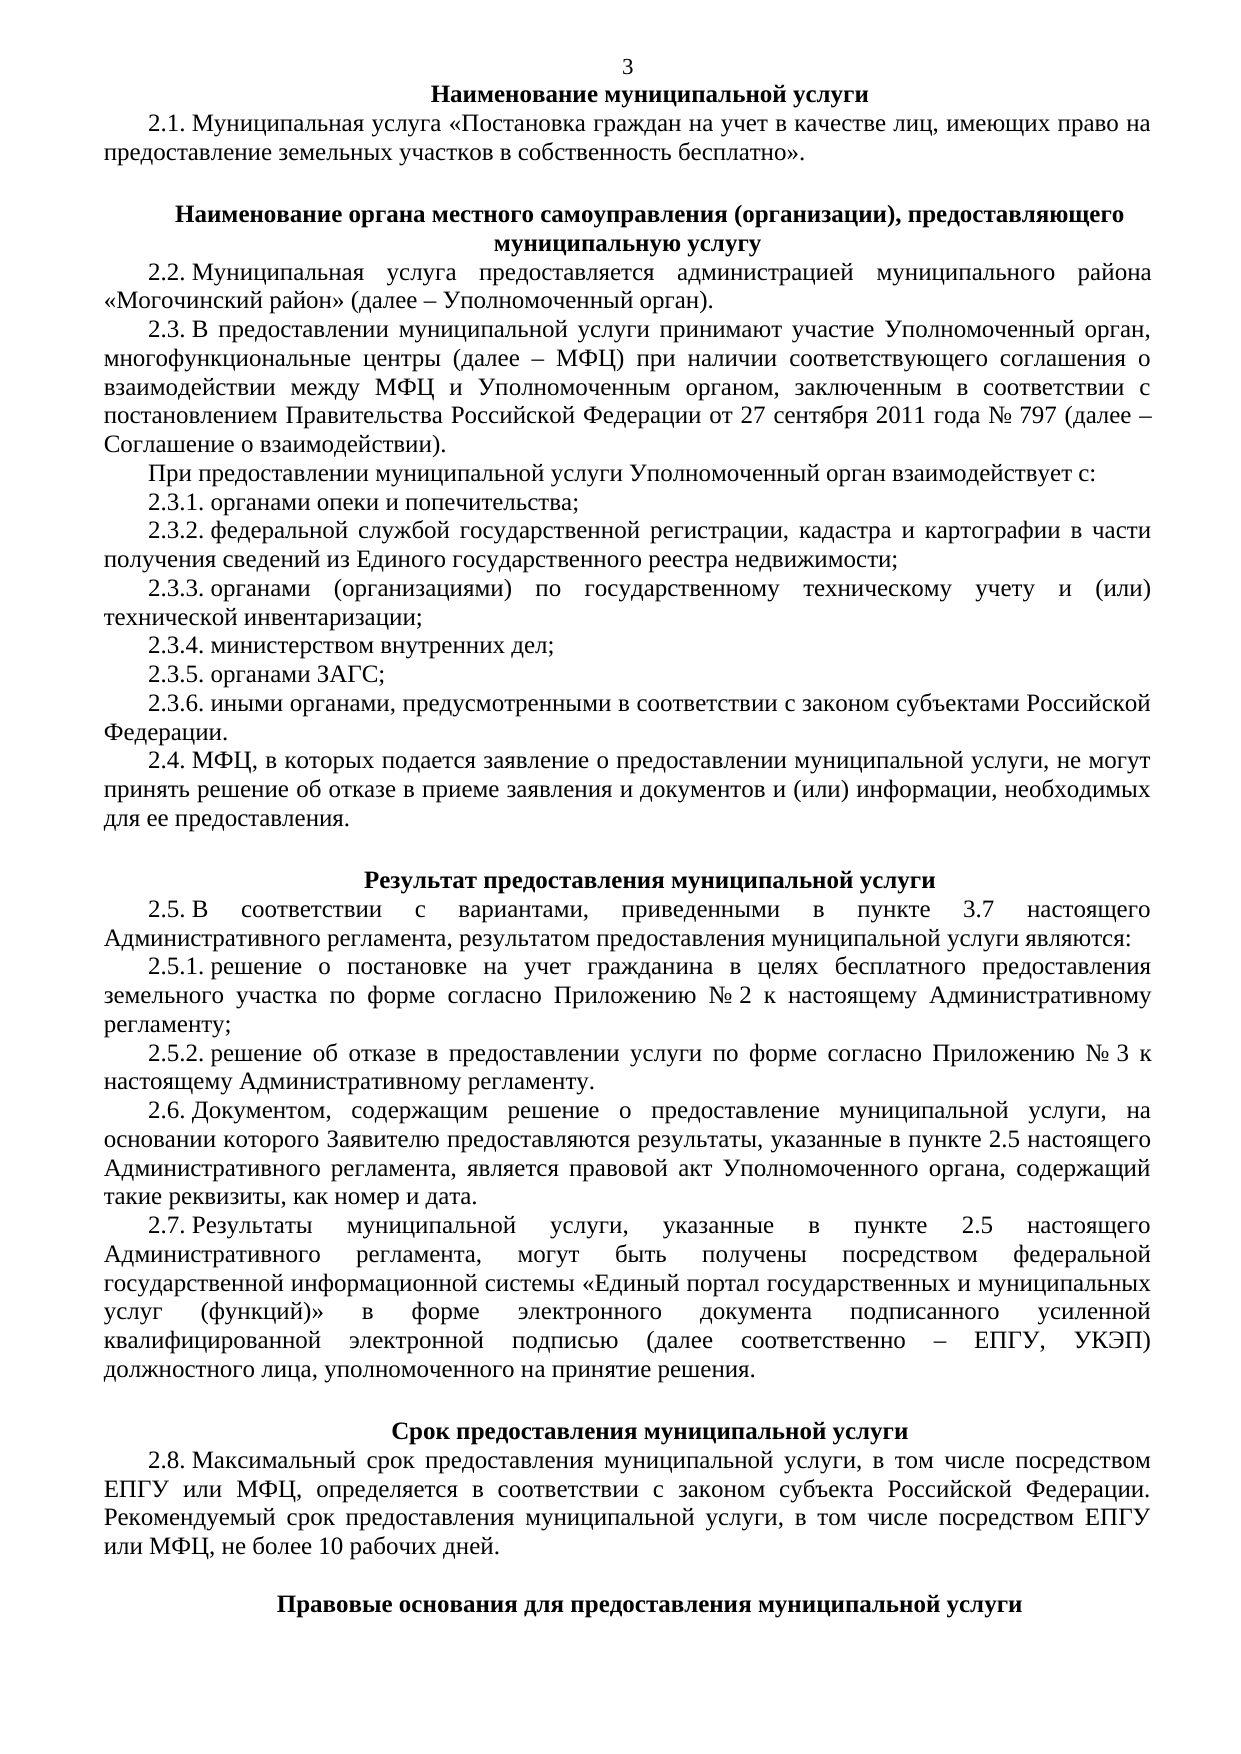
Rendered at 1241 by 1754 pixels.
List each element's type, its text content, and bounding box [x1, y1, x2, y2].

text Наименование муниципальной услуги [103, 79, 1152, 108]
text 2.3.1. органами опеки и попечительства; [103, 487, 1152, 515]
text 2.5.2. решение об отказе в предоставлении услуги по форме согласно Приложению № 3 к настоящему Административному регламенту. [103, 1038, 1152, 1095]
text 2.3.4. министерством внутренних дел; [103, 630, 1152, 659]
text 2.3.3. органами (организациями) по государственному техническому учету и (или) технической инвентаризации; [103, 573, 1152, 630]
text 2.5.1. решение о постановке на учет гражданина в целях бесплатного предоставления земельного участка по форме согласно Приложению № 2 к настоящему Административному регламенту; [103, 951, 1152, 1038]
text Наименование органа местного самоуправления (организации), предоставляющего муниципальную услугу [103, 199, 1152, 257]
text 2.3.2. федеральной службой государственной регистрации, кадастра и картографии в части получения сведений из Единого государственного реестра недвижимости; [103, 515, 1152, 573]
text 2.2. Муниципальная услуга предоставляется администрацией муниципального района «Могочинский район» (далее – Уполномоченный орган). [103, 257, 1152, 314]
text Результат предоставления муниципальной услуги [103, 865, 1152, 894]
text 2.3.5. органами ЗАГС; [103, 659, 1152, 688]
text 2.6. Документом, содержащим решение о предоставление муниципальной услуги, на основании которого Заявителю предоставляются результаты, указанные в пункте 2.5 настоящего Административного регламента, является правовой акт Уполномоченного органа, содержащий такие реквизиты, как номер и дата. [103, 1095, 1152, 1210]
text 2.4. МФЦ, в которых подается заявление о предоставлении муниципальной услуги, не могут принять решение об отказе в приеме заявления и документов и (или) информации, необходимых для ее предоставления. [103, 745, 1152, 832]
text 2.3. В предоставлении муниципальной услуги принимают участие Уполномоченный орган, многофункциональные центры (далее – МФЦ) при наличии соответствующего соглашения о взаимодействии между МФЦ и Уполномоченным органом, заключенным в соответствии с постановлением Правительства Российской Федерации от 27 сентября 2011 года № 797 (далее – Соглашение о взаимодействии). [103, 314, 1152, 458]
text При предоставлении муниципальной услуги Уполномоченный орган взаимодействует с: [103, 458, 1152, 487]
text Срок предоставления муниципальной услуги [103, 1416, 1152, 1445]
text 2.7. Результаты муниципальной услуги, указанные в пункте 2.5 настоящего Административного регламента, могут быть получены посредством федеральной государственной информационной системы «Единый портал государственных и муниципальных услуг (функций)» в форме электронного документа подписанного усиленной квалифицированной электронной подписью (далее соответственно – ЕПГУ, УКЭП) должностного лица, уполномоченного на принятие решения. [103, 1210, 1152, 1383]
text 2.1. Муниципальная услуга «Постановка граждан на учет в качестве лиц, имеющих право на предоставление земельных участков в собственность бесплатно». [103, 108, 1152, 166]
text 2.5. В соответствии с вариантами, приведенными в пункте 3.7 настоящего Административного регламента, результатом предоставления муниципальной услуги являются: [103, 894, 1152, 951]
text 2.8. Максимальный срок предоставления муниципальной услуги, в том числе посредством ЕПГУ или МФЦ, определяется в соответствии с законом субъекта Российской Федерации. Рекомендуемый срок предоставления муниципальной услуги, в том числе посредством ЕПГУ или МФЦ, не более 10 рабочих дней. [103, 1445, 1152, 1560]
text Правовые основания для предоставления муниципальной услуги [103, 1589, 1152, 1617]
text 2.3.6. иными органами, предусмотренными в соответствии с законом субъектами Российской Федерации. [103, 688, 1152, 745]
